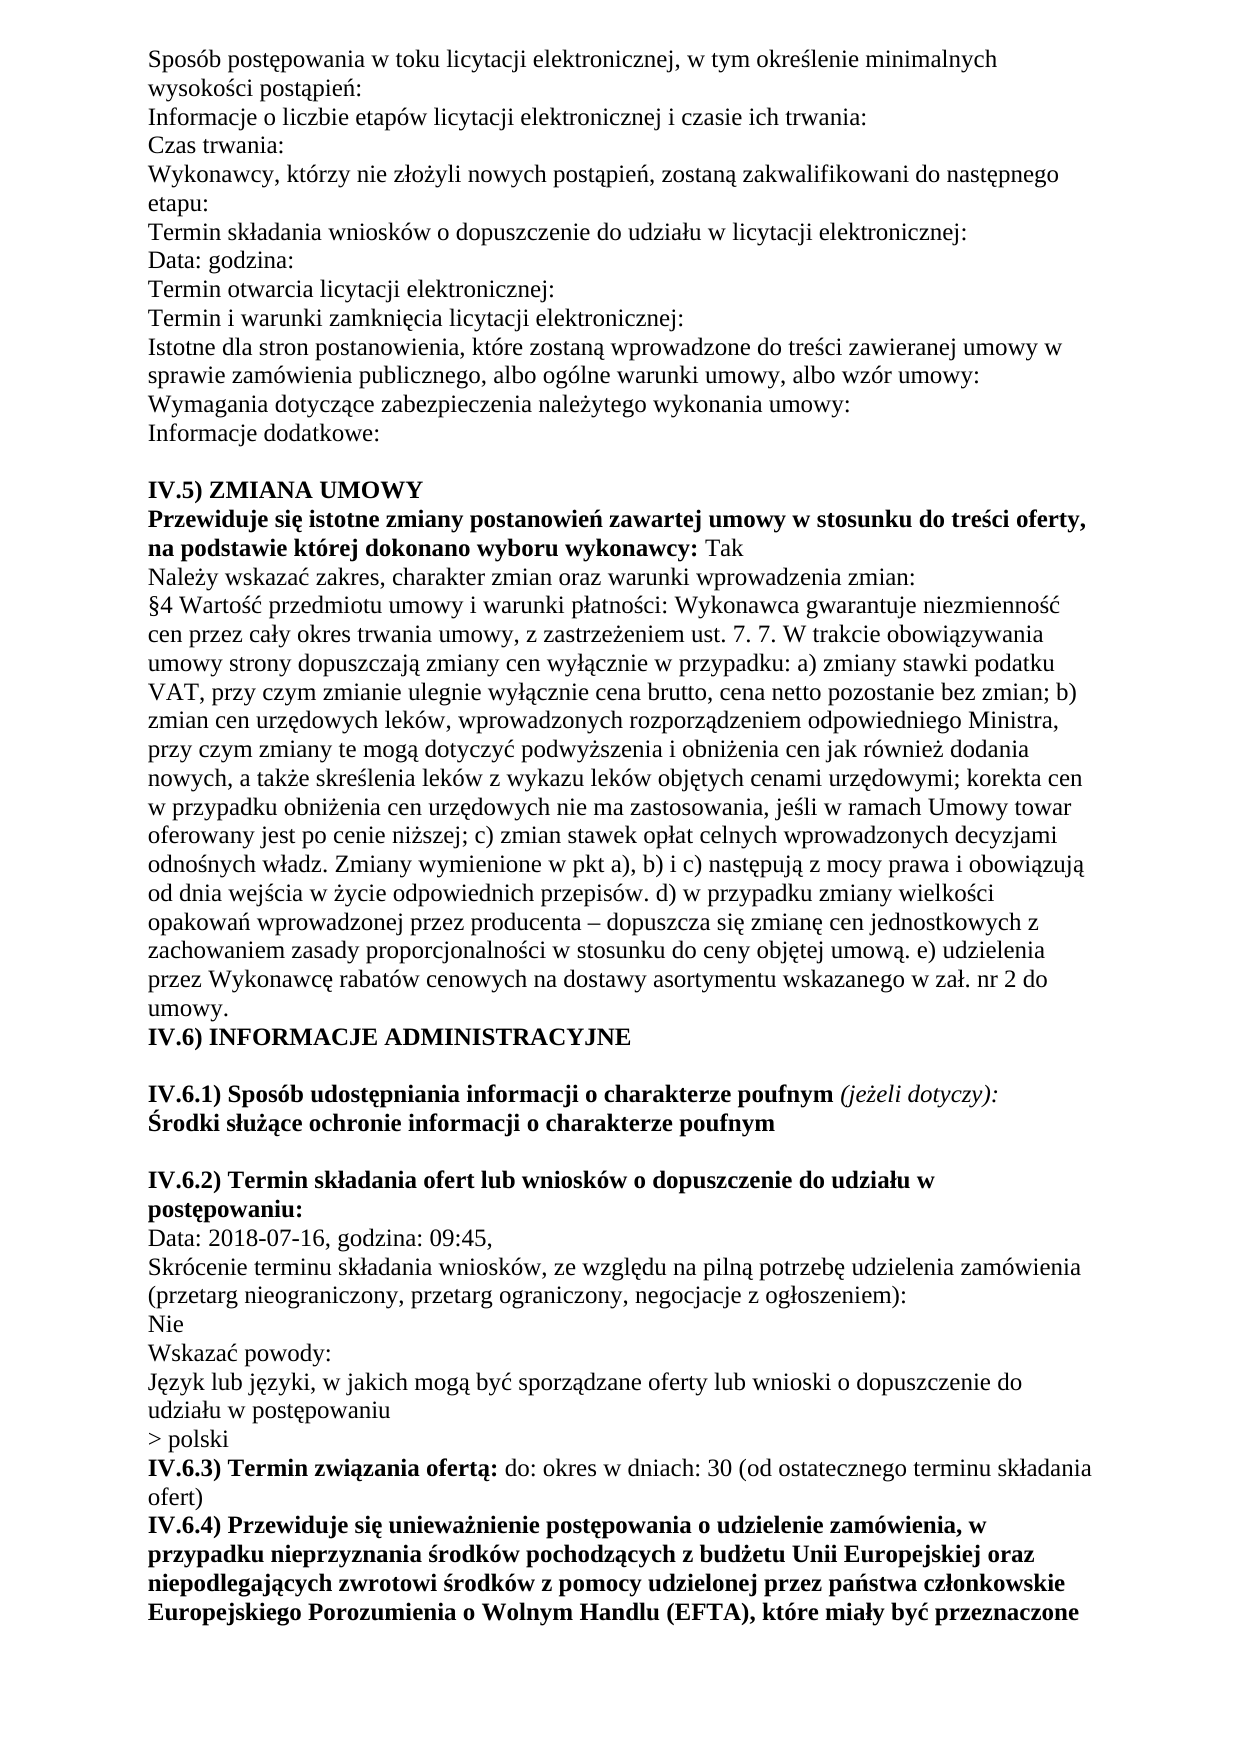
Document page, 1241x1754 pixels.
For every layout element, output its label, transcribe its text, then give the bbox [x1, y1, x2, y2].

text Sposób postępowania w toku licytacji elektronicznej, w tym określenie minimalnych wysokości postąpień: [148, 44, 1093, 102]
text Informacje dodatkowe: [148, 418, 1093, 447]
text Istotne dla stron postanowienia, które zostaną wprowadzone do treści zawieranej umowy w sprawie zamówienia publicznego, albo ogólne warunki umowy, albo wzór umowy: [148, 332, 1093, 389]
text Termin i warunki zamknięcia licytacji elektronicznej: [148, 303, 1093, 332]
text Wymagania dotyczące zabezpieczenia należytego wykonania umowy: [148, 389, 1093, 418]
text Czas trwania: Wykonawcy, którzy nie złożyli nowych postąpień, zostaną zakwalifikowani do następnego etapu: [148, 131, 1093, 217]
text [148, 476, 1093, 1626]
text Informacje o liczbie etapów licytacji elektronicznej i czasie ich trwania: [148, 102, 1093, 131]
text Termin składania wniosków o dopuszczenie do udziału w licytacji elektronicznej: Data: godzina: Termin otwarcia licytacji elektronicznej: [148, 217, 1093, 303]
